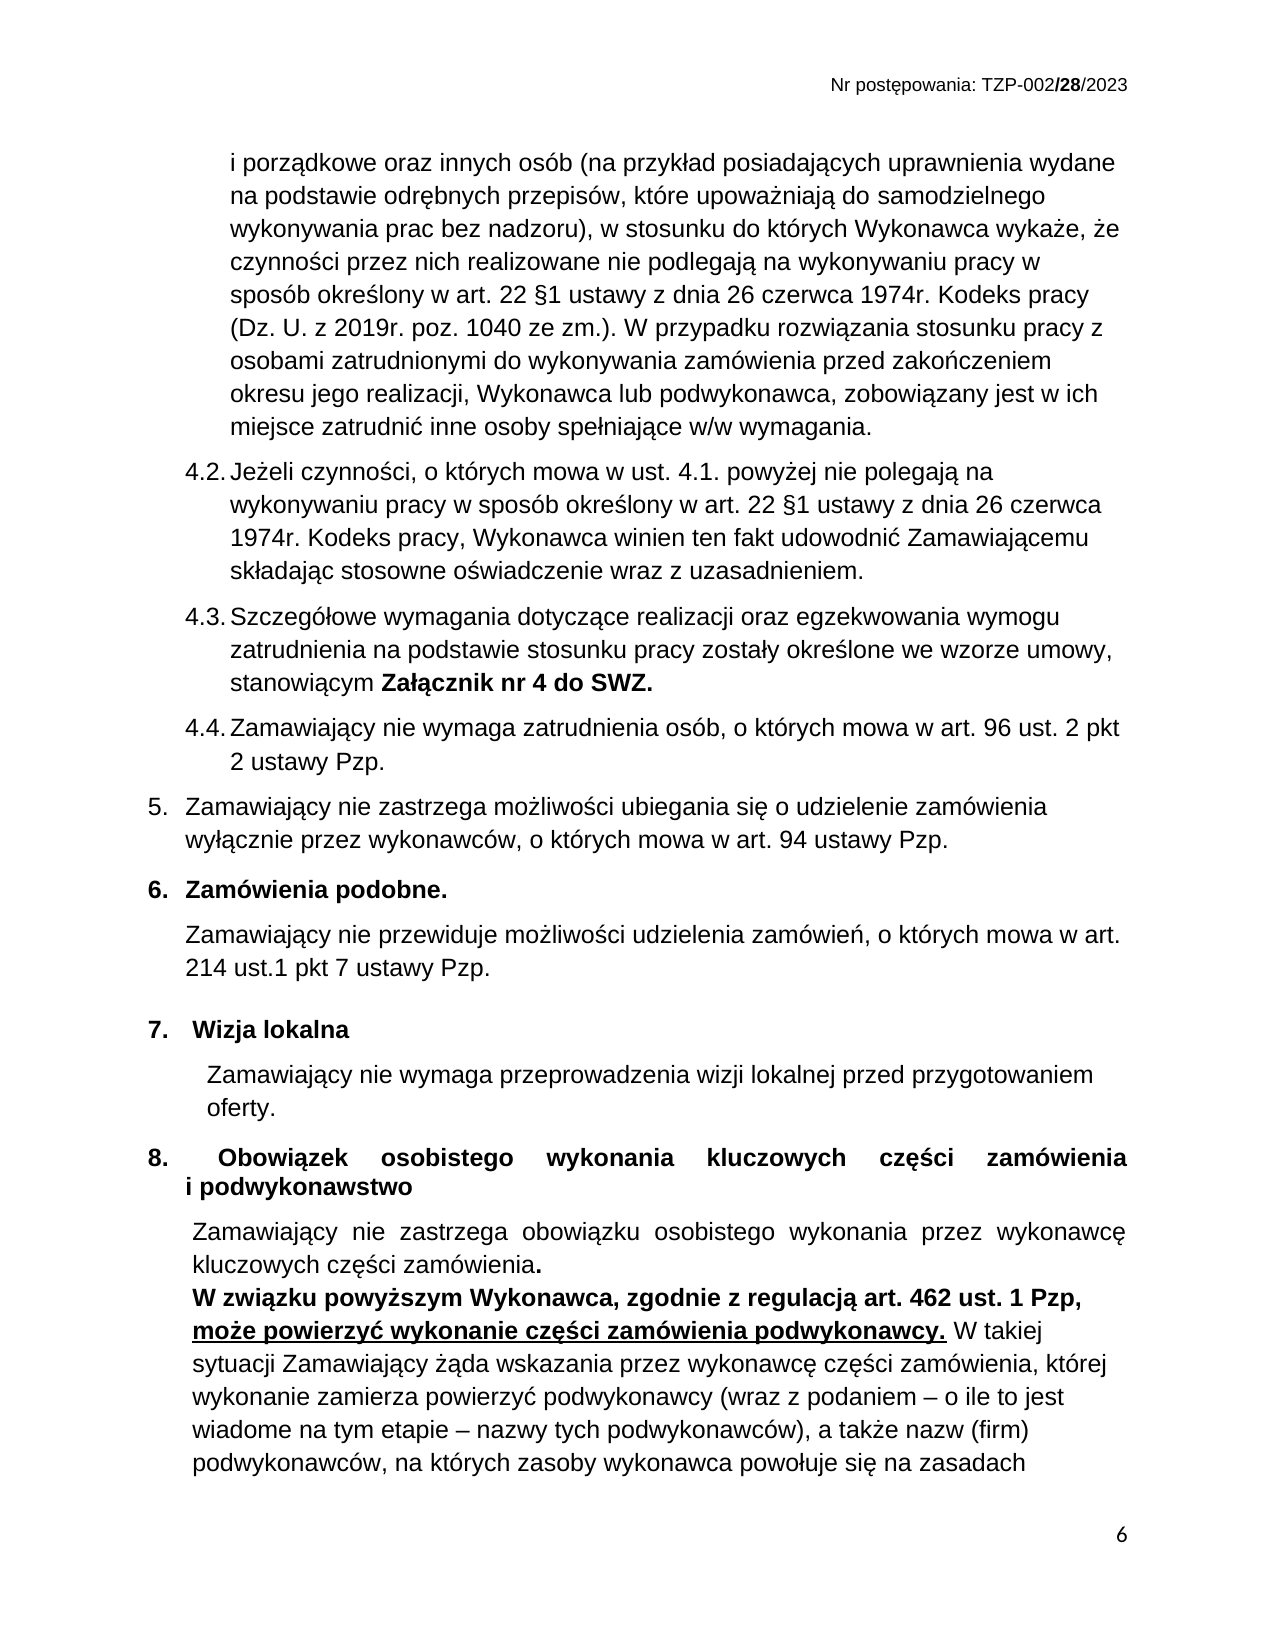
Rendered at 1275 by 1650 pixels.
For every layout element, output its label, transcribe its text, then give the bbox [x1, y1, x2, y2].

list Obowiązek osobistego wykonania kluczowych części zamówienia i podwykonawstwo [148, 1143, 1127, 1201]
list Zamawiający nie wymaga zatrudnienia osób, o których mowa w art. 96 ust. 2 pkt 2 ustawy Pzp. [185, 713, 1127, 775]
list Zamawiający nie przewiduje możliwości udzielenia zamówień, o których mowa w art. 214 ust.1 pkt 7 ustawy Pzp. [185, 920, 1127, 982]
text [192, 1283, 1127, 1477]
list Wizja lokalna [148, 1015, 1127, 1044]
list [185, 148, 1127, 441]
text Zamawiający nie zastrzega obowiązku osobistego wykonania przez wykonawcę kluczowych części zamówienia. [192, 1217, 1127, 1279]
list Jeżeli czynności, o których mowa w ust. 4.1. powyżej nie polegają na wykonywaniu pracy w sposób określony w art. 22 §1 ustawy z dnia 26 czerwca 1974r. Kodeks pracy, Wykonawca winien ten fakt udowodnić Zamawiającemu składając stosowne oświadczenie wraz z uzasadnieniem. [185, 457, 1127, 585]
list Zamawiający nie zastrzega możliwości ubiegania się o udzielenie zamówienia wyłącznie przez wykonawców, o których mowa w art. 94 ustawy Pzp. [148, 792, 1127, 854]
list Zamówienia podobne. [148, 875, 1127, 903]
text Zamawiający nie wymaga przeprowadzenia wizji lokalnej przed przygotowaniem oferty. [207, 1060, 1127, 1122]
list Szczegółowe wymagania dotyczące realizacji oraz egzekwowania wymogu zatrudnienia na podstawie stosunku pracy zostały określone we wzorze umowy, stanowiącym Załącznik nr 4 do SWZ. [185, 602, 1127, 697]
